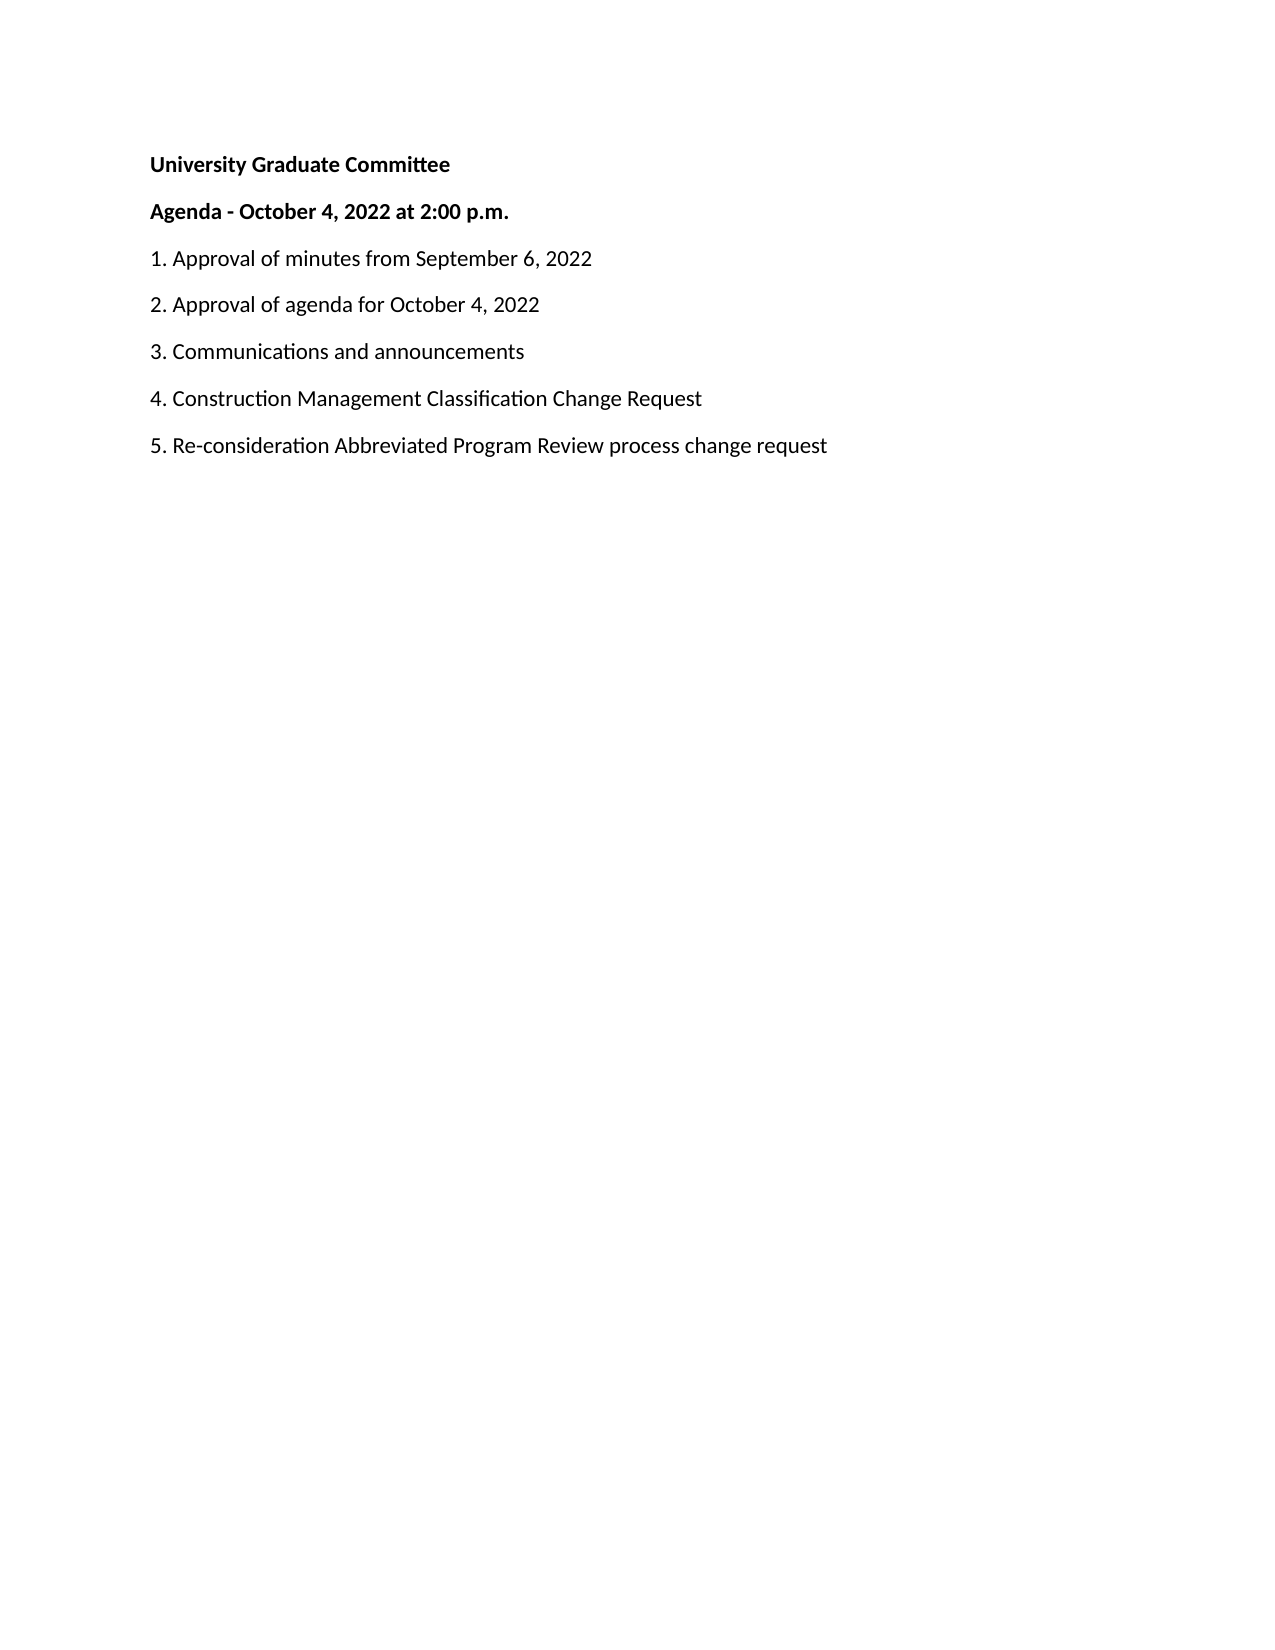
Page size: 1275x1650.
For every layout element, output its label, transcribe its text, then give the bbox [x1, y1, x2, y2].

text 5. Re-consideration Abbreviated Program Review process change request [150, 431, 1125, 459]
text Agenda - October 4, 2022 at 2:00 p.m. [150, 197, 1125, 225]
text 4. Construction Management Classification Change Request [150, 384, 1125, 412]
text University Graduate Committee [150, 150, 1125, 178]
text 1. Approval of minutes from September 6, 2022 [150, 244, 1125, 272]
text 3. Communications and announcements [150, 337, 1125, 366]
text 2. Approval of agenda for October 4, 2022 [150, 291, 1125, 319]
